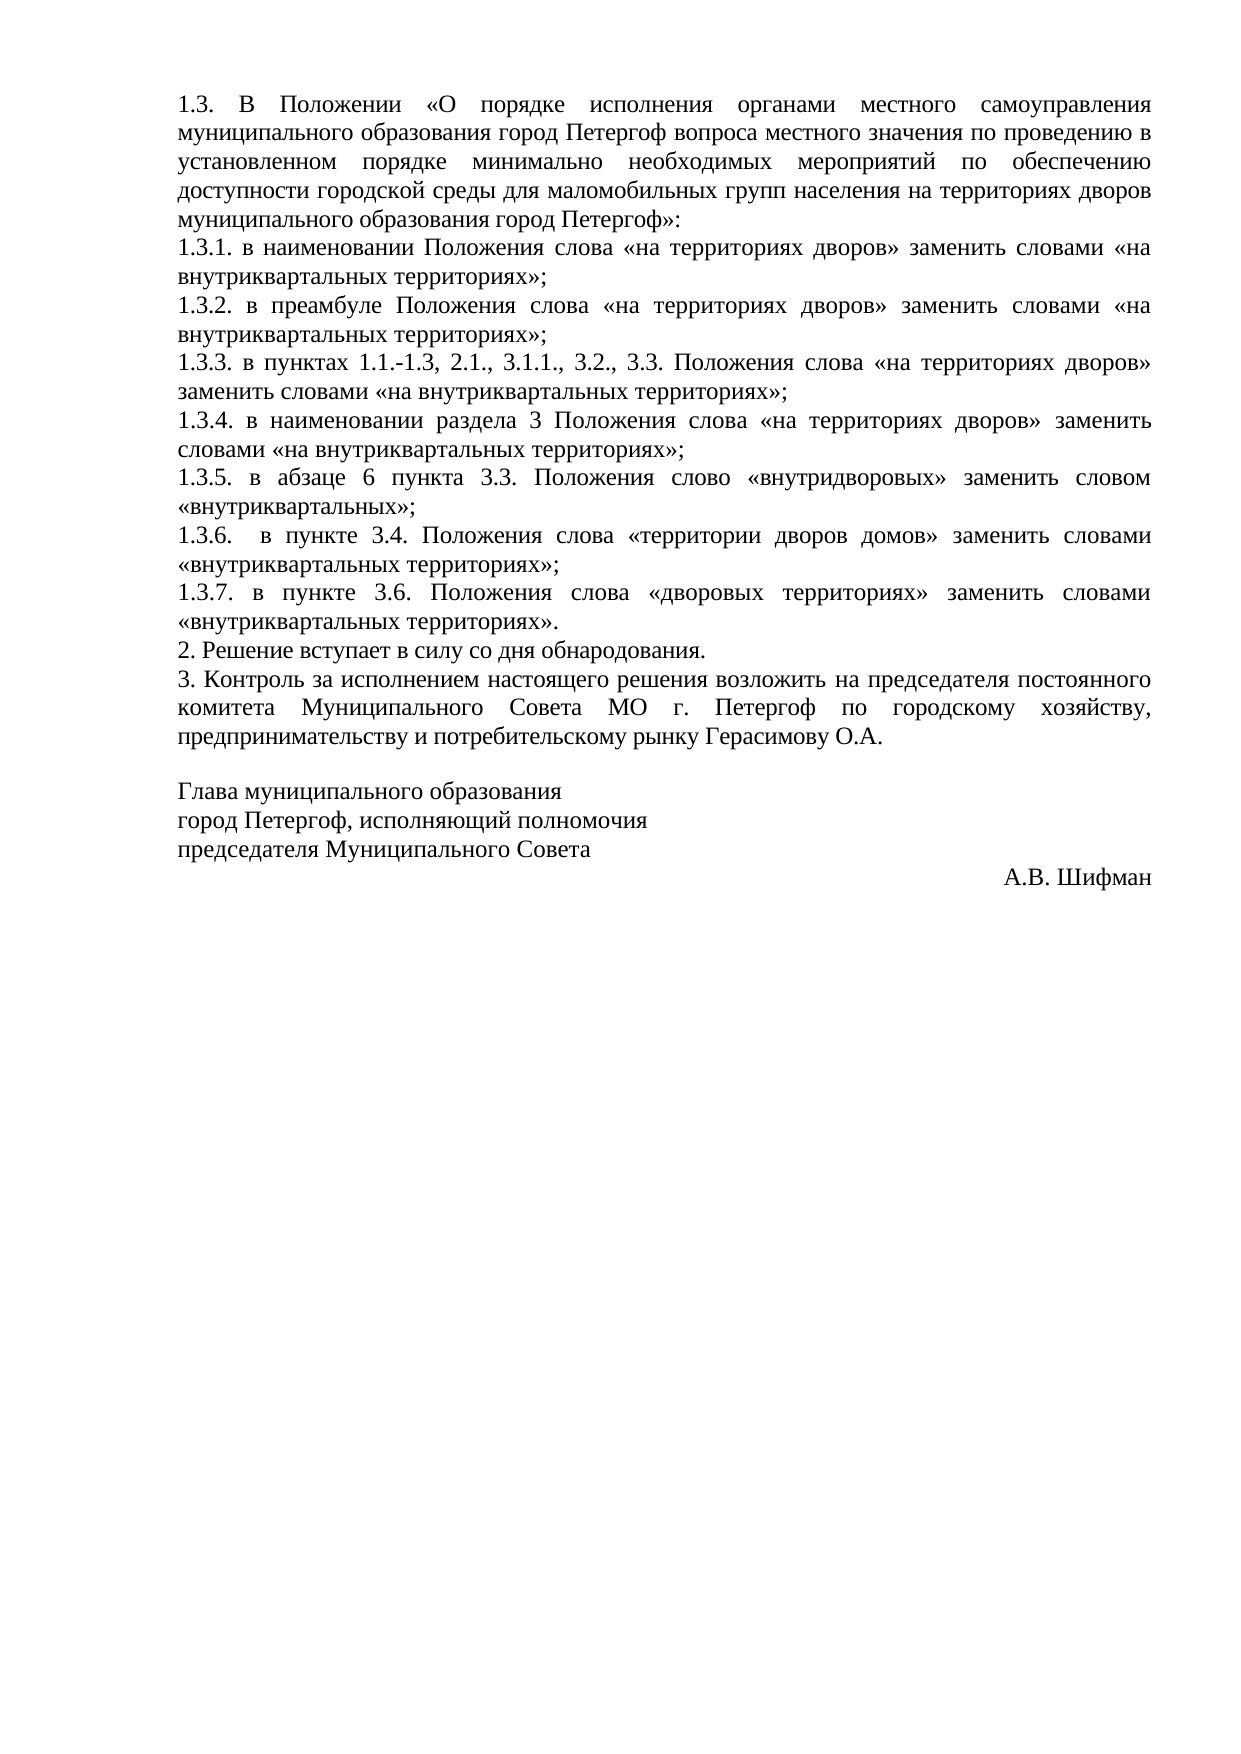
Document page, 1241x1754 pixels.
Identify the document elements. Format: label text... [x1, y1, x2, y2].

text 1.3.4. в наименовании раздела 3 Положения слова «на территориях дворов» заменить словами «на внутриквартальных территориях»; [177, 405, 1152, 462]
text Глава муниципального образования [177, 776, 1152, 805]
text 1.3. В Положении «О порядке исполнения органами местного самоуправления муниципального образования город Петергоф вопроса местного значения по проведению в установленном порядке минимально необходимых мероприятий по обеспечению доступности городской среды для маломобильных групп населения на территориях дворов муниципального образования город Петергоф»: [177, 89, 1152, 232]
text 1.3.7. в пункте 3.6. Положения слова «дворовых территориях» заменить словами «внутриквартальных территориях». [177, 577, 1152, 635]
text 1.3.1. в наименовании Положения слова «на территориях дворов» заменить словами «на внутриквартальных территориях»; [177, 232, 1152, 290]
text город Петергоф, исполняющий полномочия [177, 805, 1152, 834]
text 1.3.2. в преамбуле Положения слова «на территориях дворов» заменить словами «на внутриквартальных территориях»; [177, 290, 1152, 347]
text А.В. Шифман [177, 862, 1152, 891]
text 2. Решение вступает в силу со дня обнародования. [177, 635, 1152, 664]
text 1.3.3. в пунктах 1.1.-1.3, 2.1., 3.1.1., 3.2., 3.3. Положения слова «на территориях дворов» заменить словами «на внутриквартальных территориях»; [177, 347, 1152, 405]
text 1.3.6. в пункте 3.4. Положения слова «территории дворов домов» заменить словами «внутриквартальных территориях»; [177, 520, 1152, 577]
text 1.3.5. в абзаце 6 пункта 3.3. Положения слово «внутридворовых» заменить словом «внутриквартальных»; [177, 462, 1152, 520]
text председателя Муниципального Совета [177, 834, 1152, 862]
text 3. Контроль за исполнением настоящего решения возложить на председателя постоянного комитета Муниципального Совета МО г. Петергоф по городскому хозяйству, предпринимательству и потребительскому рынку Герасимову О.А. [177, 664, 1152, 750]
